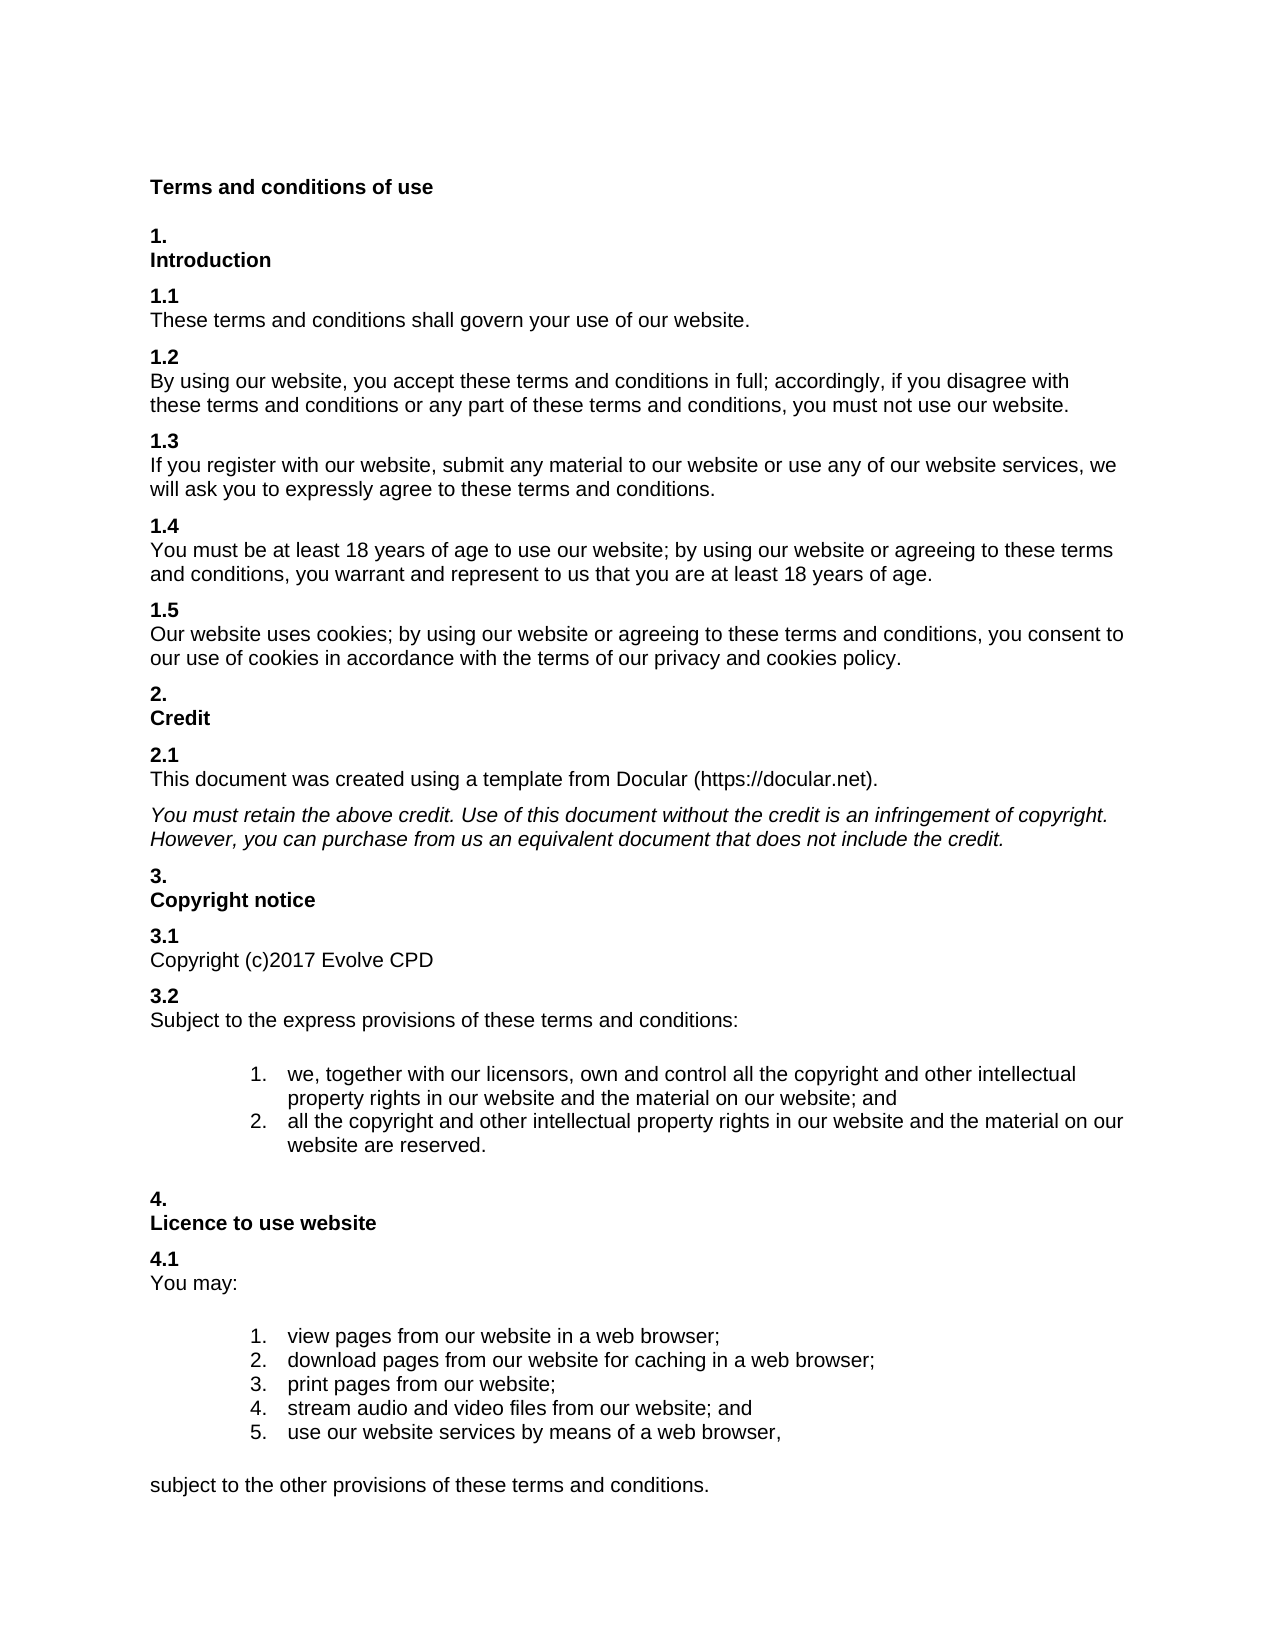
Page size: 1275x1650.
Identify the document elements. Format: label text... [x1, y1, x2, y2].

text 3.1 [150, 924, 1125, 948]
text 4. [150, 1186, 1125, 1210]
text Copyright (c)2017 Evolve CPD [150, 948, 1125, 972]
text subject to the other provisions of these terms and conditions. [150, 1473, 1125, 1497]
list all the copyright and other intellectual property rights in our website and the material on our website are reserved. [250, 1109, 1125, 1157]
text You must be at least 18 years of age to use our website; by using our website or agreeing to these terms and conditions, you warrant and represent to us that you are at least 18 years of age. [150, 537, 1125, 585]
text Credit [150, 706, 1125, 730]
text 1.5 [150, 598, 1125, 622]
text You may: [150, 1271, 1125, 1295]
text Subject to the express provisions of these terms and conditions: [150, 1008, 1125, 1032]
list use our website services by means of a web browser, [250, 1420, 1125, 1444]
text 1.4 [150, 513, 1125, 537]
text 1. [150, 224, 1125, 248]
text Our website uses cookies; by using our website or agreeing to these terms and conditions, you consent to our use of cookies in accordance with the terms of our privacy and cookies policy. [150, 622, 1125, 670]
text 1.2 [150, 345, 1125, 369]
text 2.1 [150, 743, 1125, 767]
text 3. [150, 863, 1125, 887]
list we, together with our licensors, own and control all the copyright and other intellectual property rights in our website and the material on our website; and [250, 1061, 1125, 1109]
text 4.1 [150, 1247, 1125, 1271]
text Introduction [150, 248, 1125, 272]
list print pages from our website; [250, 1372, 1125, 1396]
text If you register with our website, submit any material to our website or use any of our website services, we will ask you to expressly agree to these terms and conditions. [150, 453, 1125, 501]
list stream audio and video files from our website; and [250, 1396, 1125, 1420]
text Copyright notice [150, 887, 1125, 911]
text Terms and conditions of use [150, 175, 1125, 199]
list view pages from our website in a web browser; [250, 1324, 1125, 1348]
text This document was created using a template from Docular (https://docular.net). [150, 767, 1125, 791]
text 3.2 [150, 984, 1125, 1008]
text By using our website, you accept these terms and conditions in full; accordingly, if you disagree with these terms and conditions or any part of these terms and conditions, you must not use our website. [150, 369, 1125, 417]
text 1.1 [150, 284, 1125, 308]
text You must retain the above credit. Use of this document without the credit is an infringement of copyright. However, you can purchase from us an equivalent document that does not include the credit. [150, 803, 1125, 851]
text 1.3 [150, 429, 1125, 453]
text Licence to use website [150, 1210, 1125, 1234]
text These terms and conditions shall govern your use of our website. [150, 308, 1125, 332]
list download pages from our website for caching in a web browser; [250, 1348, 1125, 1372]
text 2. [150, 682, 1125, 706]
